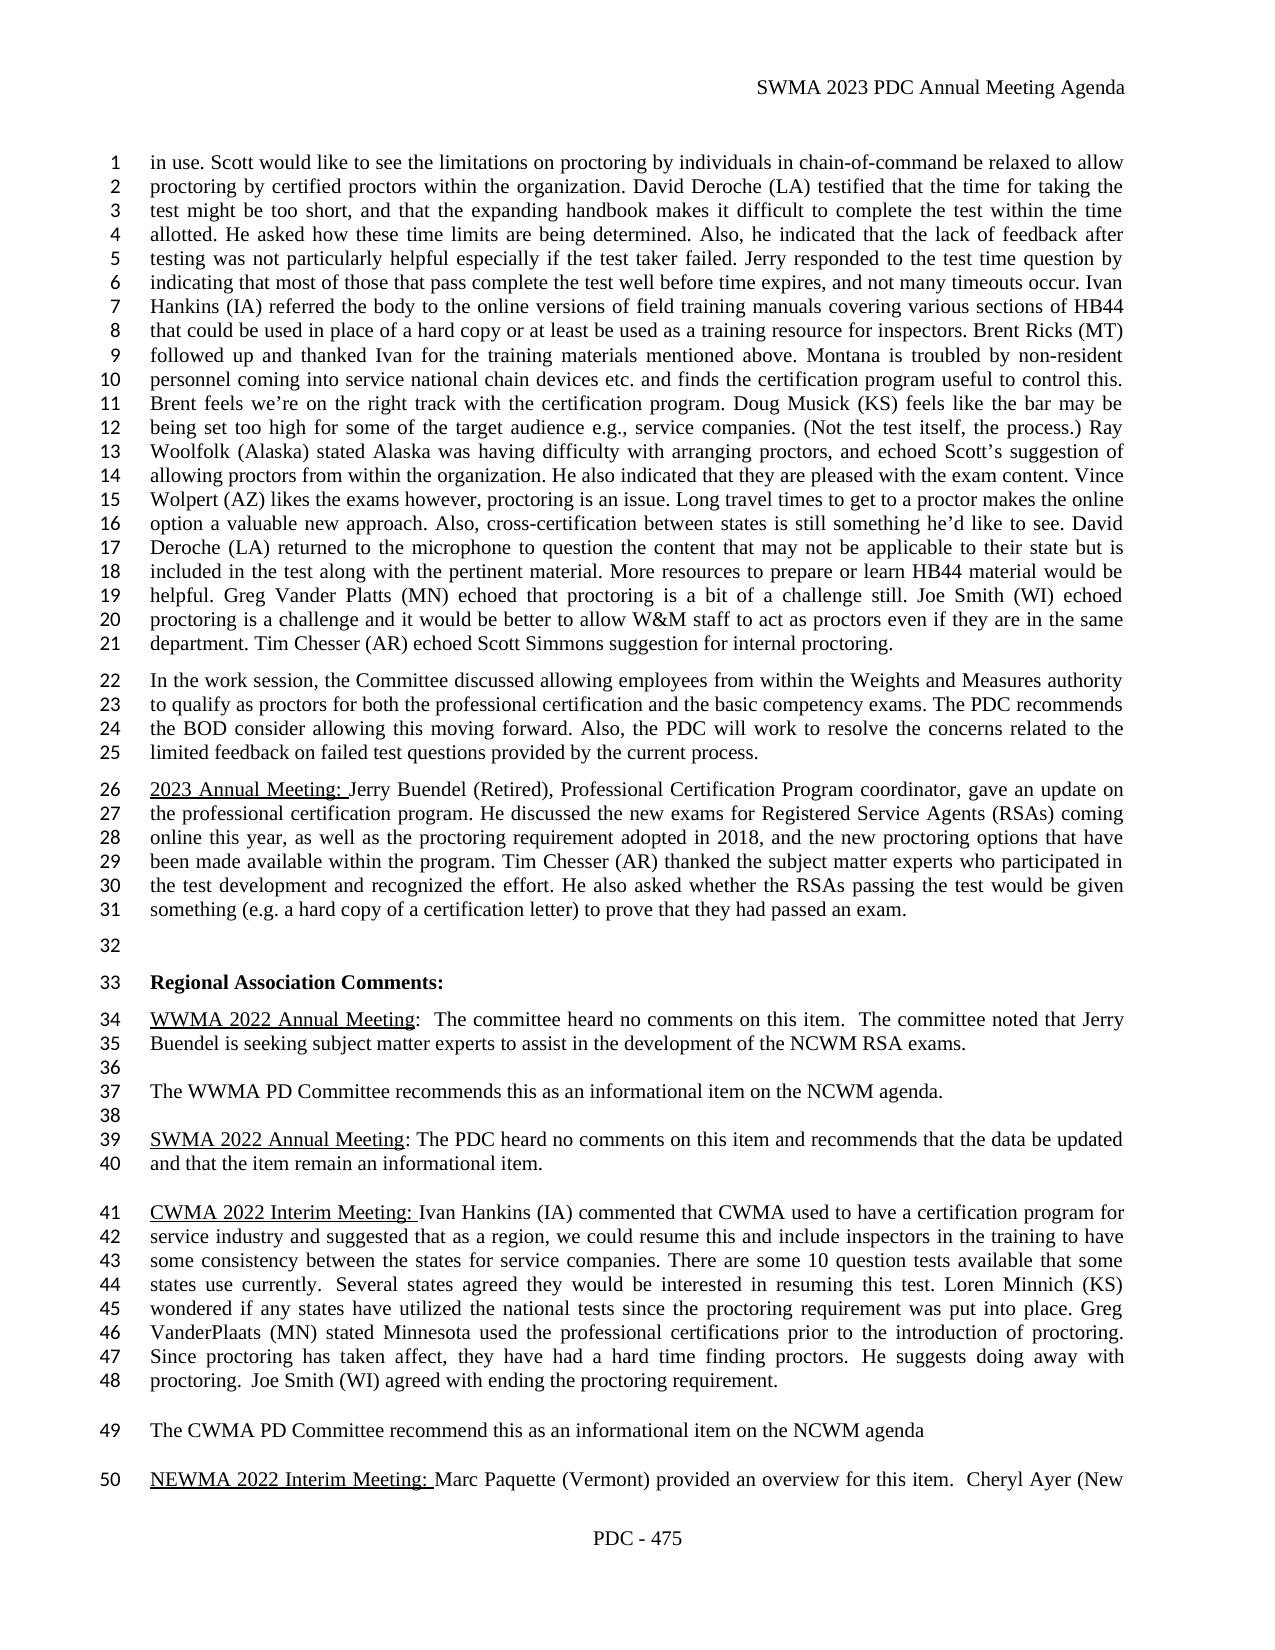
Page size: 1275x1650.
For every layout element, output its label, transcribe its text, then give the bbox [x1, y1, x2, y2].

text Regional Association Comments: [150, 970, 1125, 994]
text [150, 1467, 1125, 1491]
text The CWMA PD Committee recommend this as an informational item on the NCWM agenda [150, 1417, 1125, 1442]
text The WWMA PD Committee recommends this as an informational item on the NCWM agenda. [150, 1079, 1125, 1103]
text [150, 150, 1125, 655]
text In the work session, the Committee discussed allowing employees from within the Weights and Measures authority to qualify as proctors for both the professional certification and the basic competency exams. The PDC recommends the BOD consider allowing this moving forward. Also, the PDC will work to resolve the concerns related to the limited feedback on failed test questions provided by the current process. [150, 668, 1125, 764]
text SWMA 2022 Annual Meeting: The PDC heard no comments on this item and recommends that the data be updated and that the item remain an informational item. [150, 1127, 1125, 1175]
text 2023 Annual Meeting: Jerry Buendel (Retired), Professional Certification Program coordinator, gave an update on the professional certification program. He discussed the new exams for Registered Service Agents (RSAs) coming online this year, as well as the proctoring requirement adopted in 2018, and the new proctoring options that have been made available within the program. Tim Chesser (AR) thanked the subject matter experts who participated in the test development and recognized the effort. He also asked whether the RSAs passing the test would be given something (e.g. a hard copy of a certification letter) to prove that they had passed an exam. [150, 777, 1125, 921]
text WWMA 2022 Annual Meeting: The committee heard no comments on this item. The committee noted that Jerry Buendel is seeking subject matter experts to assist in the development of the NCWM RSA exams. [150, 1007, 1125, 1055]
text CWMA 2022 Interim Meeting: Ivan Hankins (IA) commented that CWMA used to have a certification program for service industry and suggested that as a region, we could resume this and include inspectors in the training to have some consistency between the states for service companies. There are some 10 question tests available that some states use currently. Several states agreed they would be interested in resuming this test. Loren Minnich (KS) wondered if any states have utilized the national tests since the proctoring requirement was put into place. Greg VanderPlaats (MN) stated Minnesota used the professional certifications prior to the introduction of proctoring. Since proctoring has taken affect, they have had a hard time finding proctors. He suggests doing away with proctoring. Joe Smith (WI) agreed with ending the proctoring requirement. [150, 1200, 1125, 1392]
